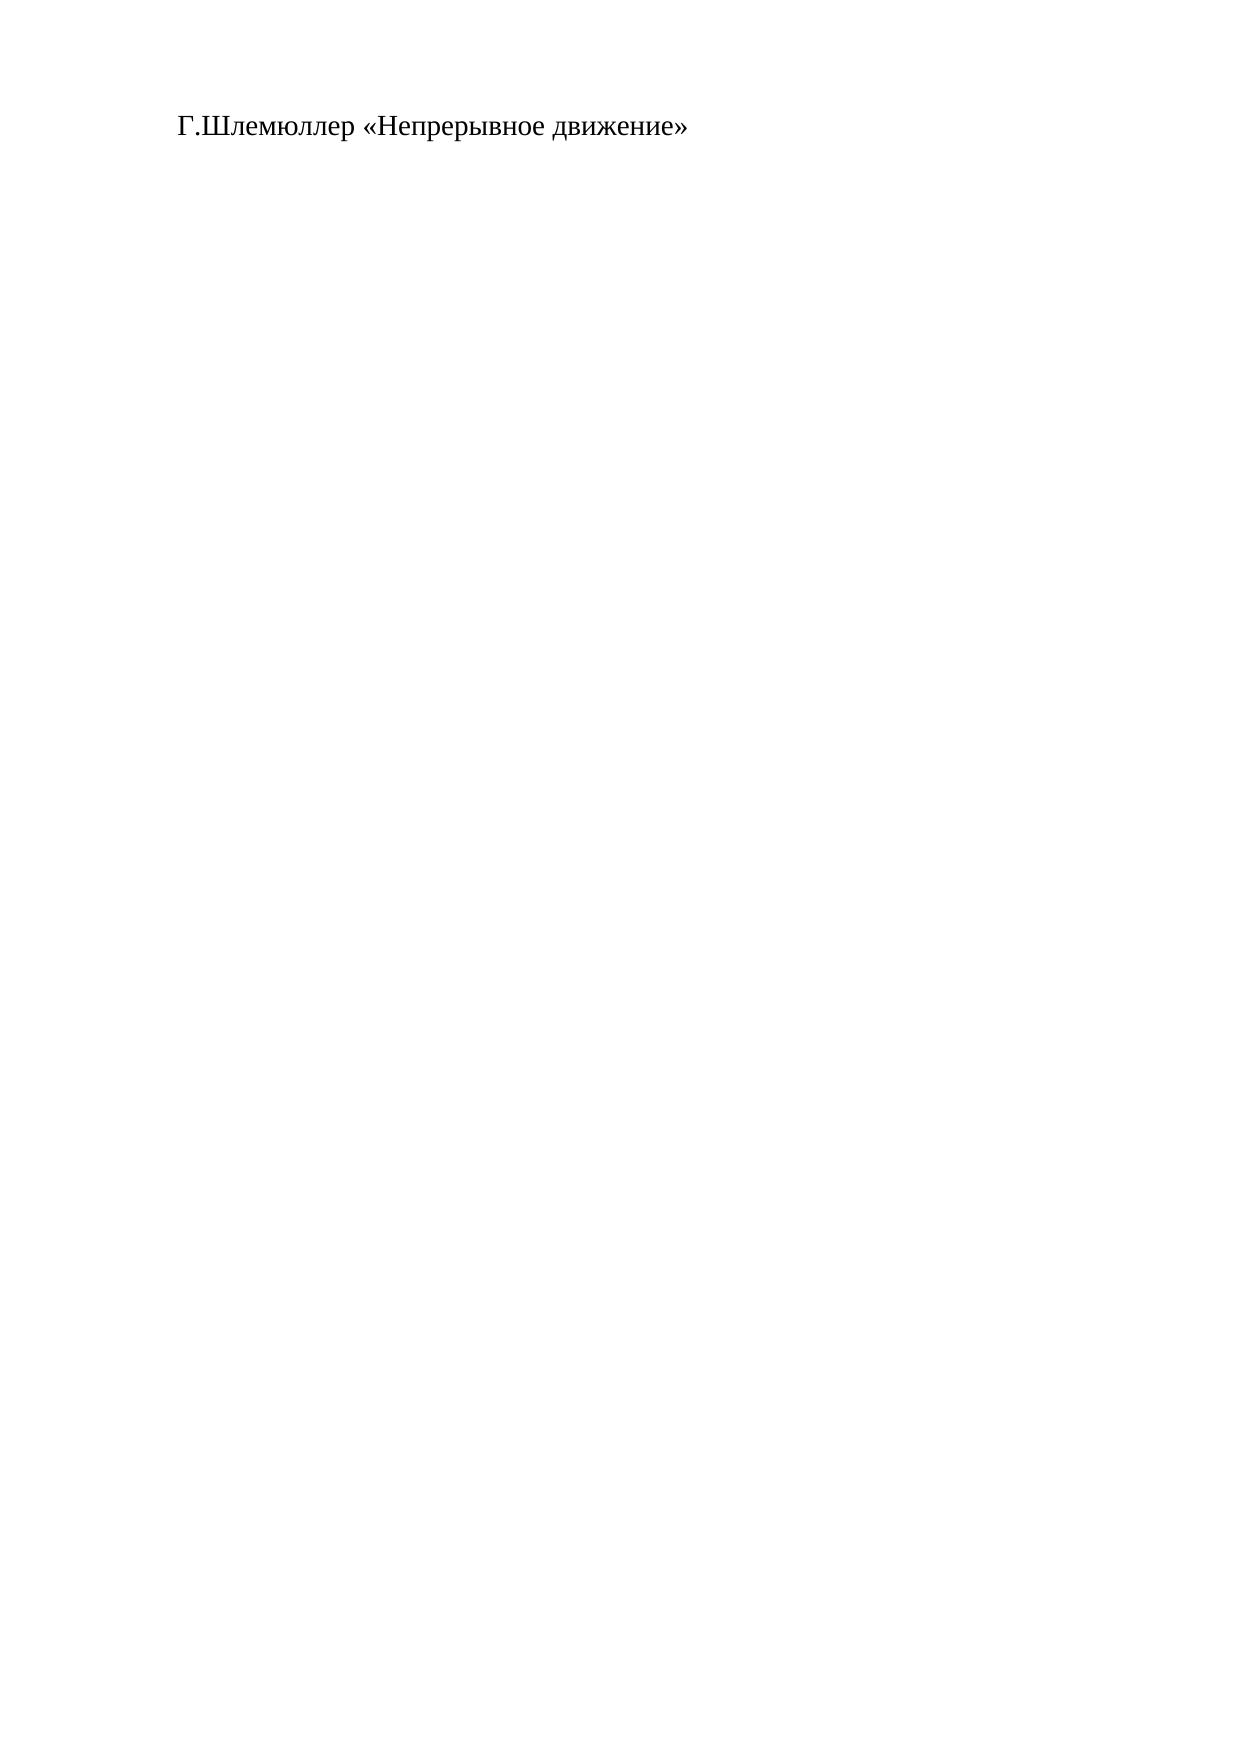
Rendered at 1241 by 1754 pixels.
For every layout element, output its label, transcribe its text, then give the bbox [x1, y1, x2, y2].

text Г.Шлемюллер «Непрерывное движение» [177, 108, 1134, 142]
